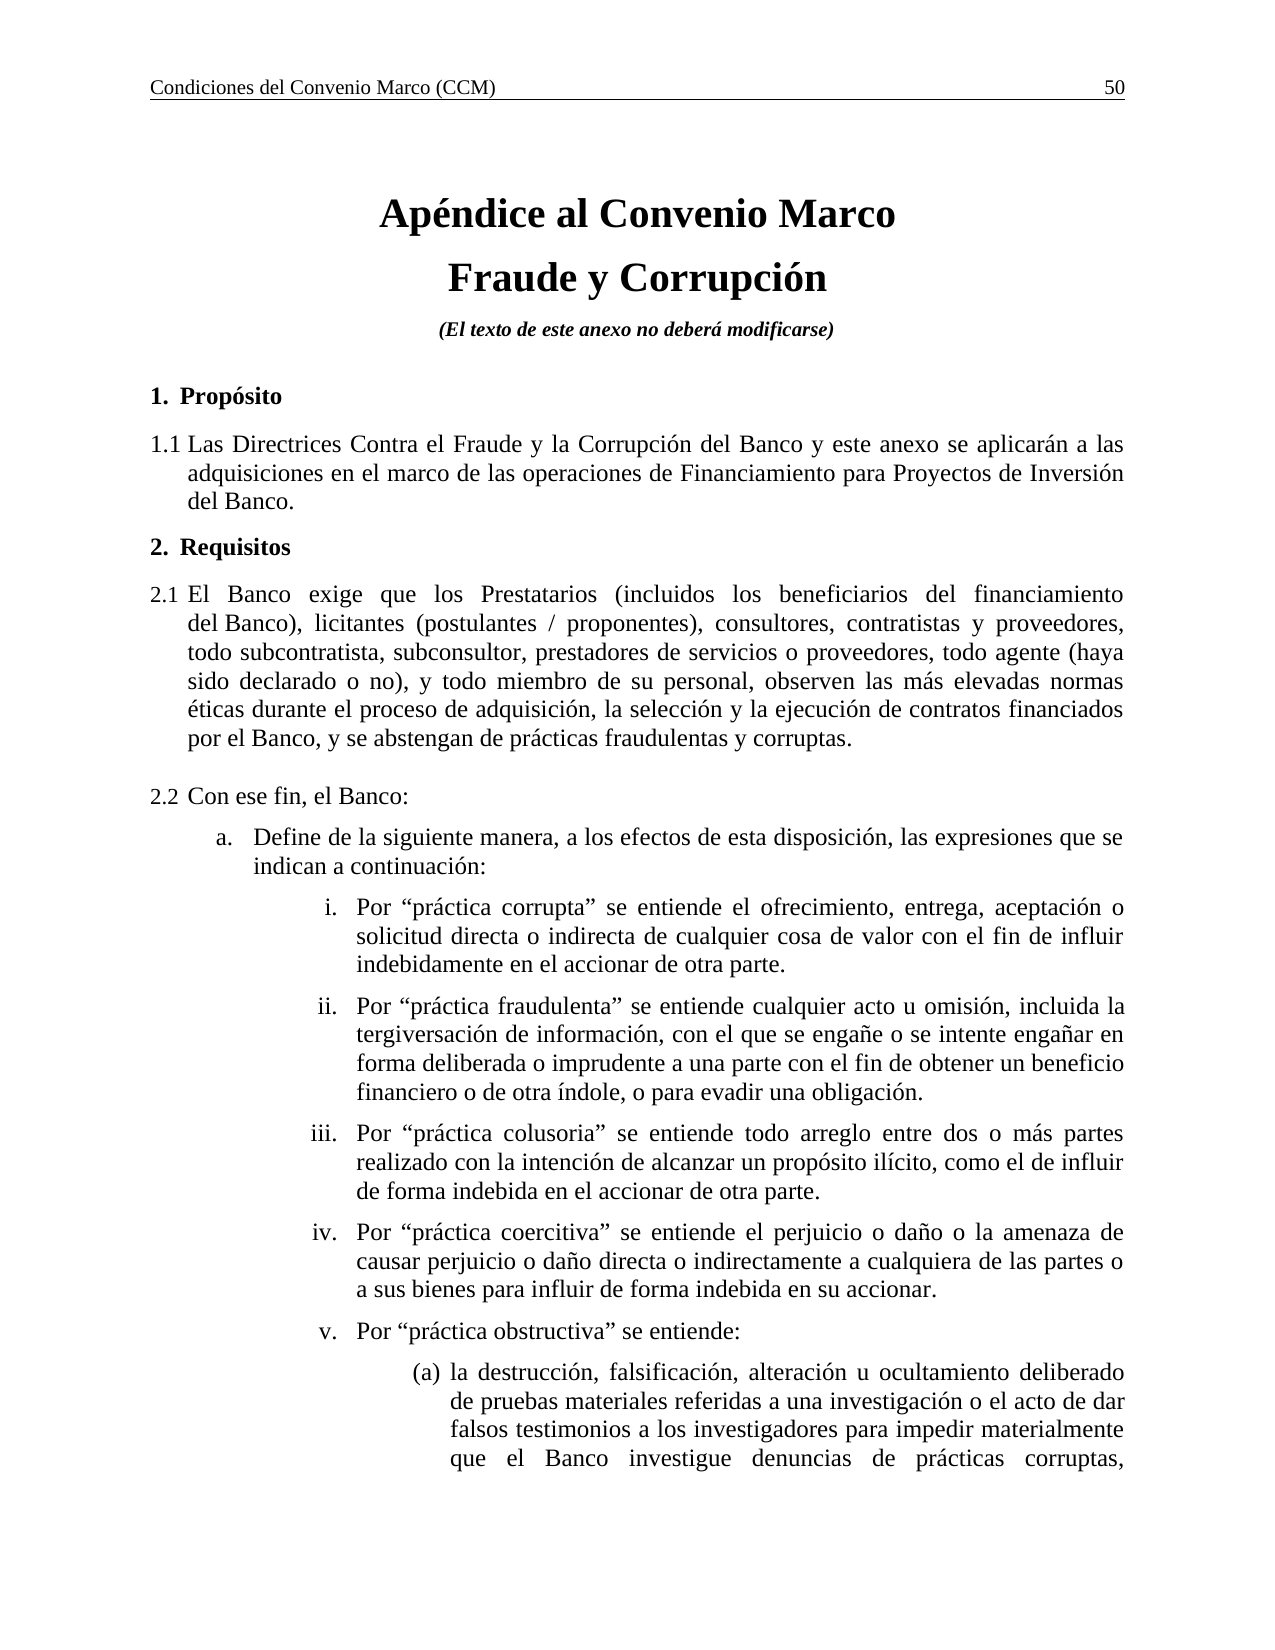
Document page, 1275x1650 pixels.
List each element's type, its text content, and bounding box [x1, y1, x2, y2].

list Por “práctica coercitiva” se entiende el perjuicio o daño o la amenaza de causar perjuicio o daño directa o indirectamente a cualquiera de las partes o a sus bienes para influir de forma indebida en su accionar. [337, 1217, 1125, 1303]
list Con ese fin, el Banco: [150, 781, 1125, 809]
list El Banco exige que los Prestatarios (incluidos los beneficiarios del financiamiento del Banco), licitantes (postulantes / proponentes), consultores, contratistas y proveedores, todo subcontratista, subconsultor, prestadores de servicios o proveedores, todo agente (haya sido declarado o no), y todo miembro de su personal, observen las más elevadas normas éticas durante el proceso de adquisición, la selección y la ejecución de contratos financiados por el Banco, y se abstengan de prácticas fraudulentas y corruptas. [150, 579, 1125, 752]
text (El texto de este anexo no deberá modificarse) [150, 317, 1125, 341]
list Propósito [150, 381, 1125, 410]
list Define de la siguiente manera, a los efectos de esta disposición, las expresiones que se indican a continuación: [216, 822, 1125, 879]
list Por “práctica obstructiva” se entiende: [337, 1316, 1125, 1344]
text Apéndice al Convenio Marco [150, 188, 1125, 236]
list Por “práctica corrupta” se entiende el ofrecimiento, entrega, aceptación o solicitud directa o indirecta de cualquier cosa de valor con el fin de influir indebidamente en el accionar de otra parte. [337, 892, 1125, 978]
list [412, 1357, 1125, 1472]
list Por “práctica colusoria” se entiende todo arreglo entre dos o más partes realizado con la intención de alcanzar un propósito ilícito, como el de influir de forma indebida en el accionar de otra parte. [337, 1118, 1125, 1204]
text Fraude y Corrupción [150, 253, 1125, 301]
list Requisitos [150, 532, 1125, 561]
list Por “práctica fraudulenta” se entiende cualquier acto u omisión, incluida la tergiversación de información, con el que se engañe o se intente engañar en forma deliberada o imprudente a una parte con el fin de obtener un beneficio financiero o de otra índole, o para evadir una obligación. [337, 991, 1125, 1106]
list Las Directrices Contra el Fraude y la Corrupción del Banco y este anexo se aplicarán a las adquisiciones en el marco de las operaciones de Financiamiento para Proyectos de Inversión del Banco. [150, 429, 1125, 515]
